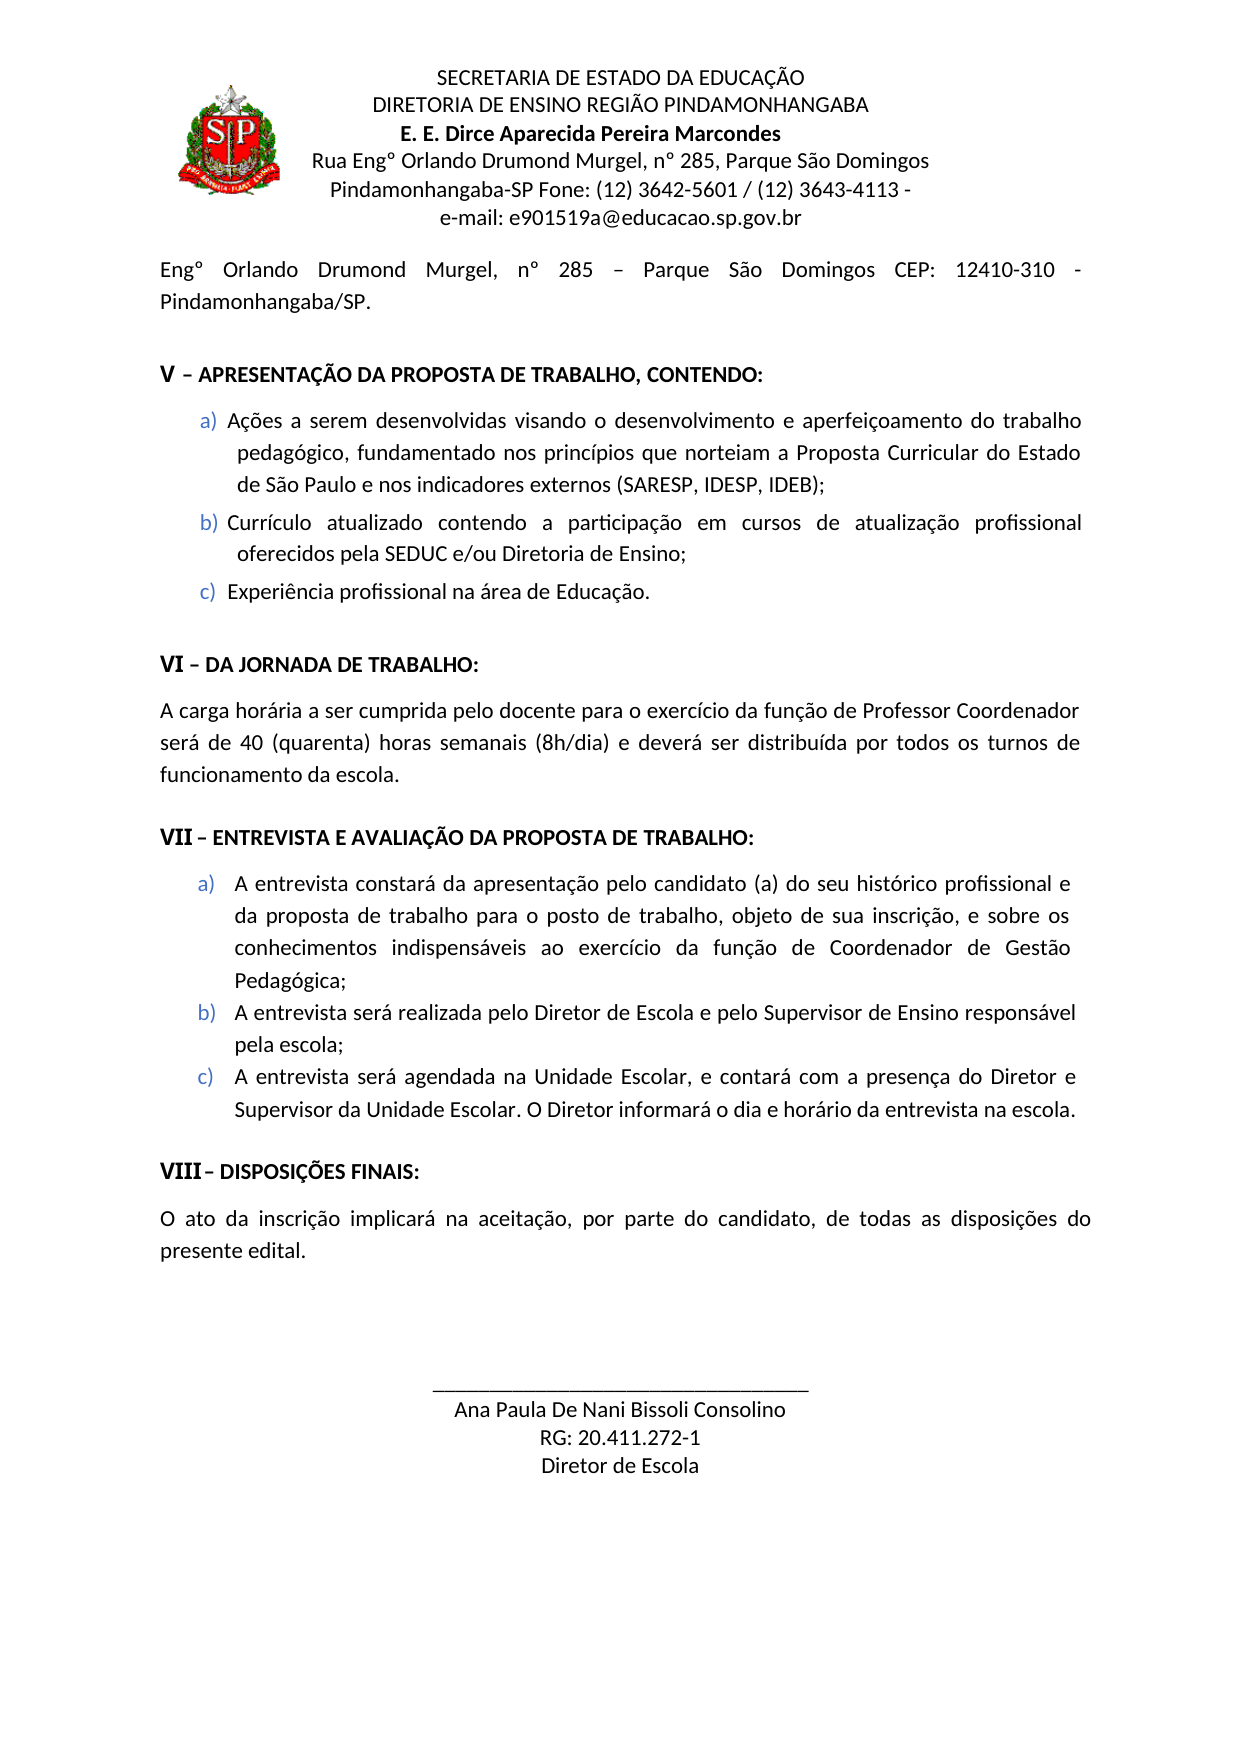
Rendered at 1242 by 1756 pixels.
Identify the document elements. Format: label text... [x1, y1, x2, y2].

list A entrevista constará da apresentação pelo candidato (a) do seu histórico profissional e da proposta de trabalho para o posto de trabalho, objeto de sua inscrição, e sobre os conhecimentos indispensáveis ao exercício da função de Coordenador de Gestão Pedagógica; [197, 869, 1072, 994]
text O ato da inscrição implicará na aceitação, por parte do candidato, de todas as disposições do presente edital. [160, 1204, 1094, 1264]
list Currículo atualizado contendo a participação em cursos de atualização profissional oferecidos pela SEDUC e/ou Diretoria de Ensino; [199, 508, 1083, 567]
list Ações a serem desenvolvidas visando o desenvolvimento e aperfeiçoamento do trabalho pedagógico, fundamentado nos princípios que norteiam a Proposta Curricular do Estado de São Paulo e nos indicadores externos (SARESP, IDESP, IDEB); [199, 407, 1083, 498]
text A carga horária a ser cumprida pelo docente para o exercício da função de Professor Coordenador será de 40 (quarenta) horas semanais (8h/dia) e deverá ser distribuída por todos os turnos de funcionamento da escola. [160, 696, 1082, 788]
text RG: 20.411.272-1 [148, 1423, 1093, 1451]
list Experiência profissional na área de Educação. [199, 577, 1094, 605]
subtitle – DA JORNADA DE TRABALHO: [160, 648, 1094, 679]
picture [177, 80, 283, 201]
subtitle – DISPOSIÇÕES FINAIS: [160, 1155, 1094, 1186]
text Diretor de Escola [148, 1451, 1093, 1479]
subtitle – ENTREVISTA E AVALIAÇÃO DA PROPOSTA DE TRABALHO: [160, 821, 1094, 852]
list A entrevista será agendada na Unidade Escolar, e contará com a presença do Diretor e Supervisor da Unidade Escolar. O Diretor informará o dia e horário da entrevista na escola. [197, 1062, 1078, 1123]
text Ana Paula De Nani Bissoli Consolino [148, 1395, 1093, 1423]
subtitle – APRESENTAÇÃO DA PROPOSTA DE TRABALHO, CONTENDO: [160, 358, 1094, 389]
text _________________________________ [148, 1367, 1094, 1395]
list A entrevista será realizada pelo Diretor de Escola e pelo Supervisor de Ensino responsável pela escola; [197, 998, 1078, 1058]
